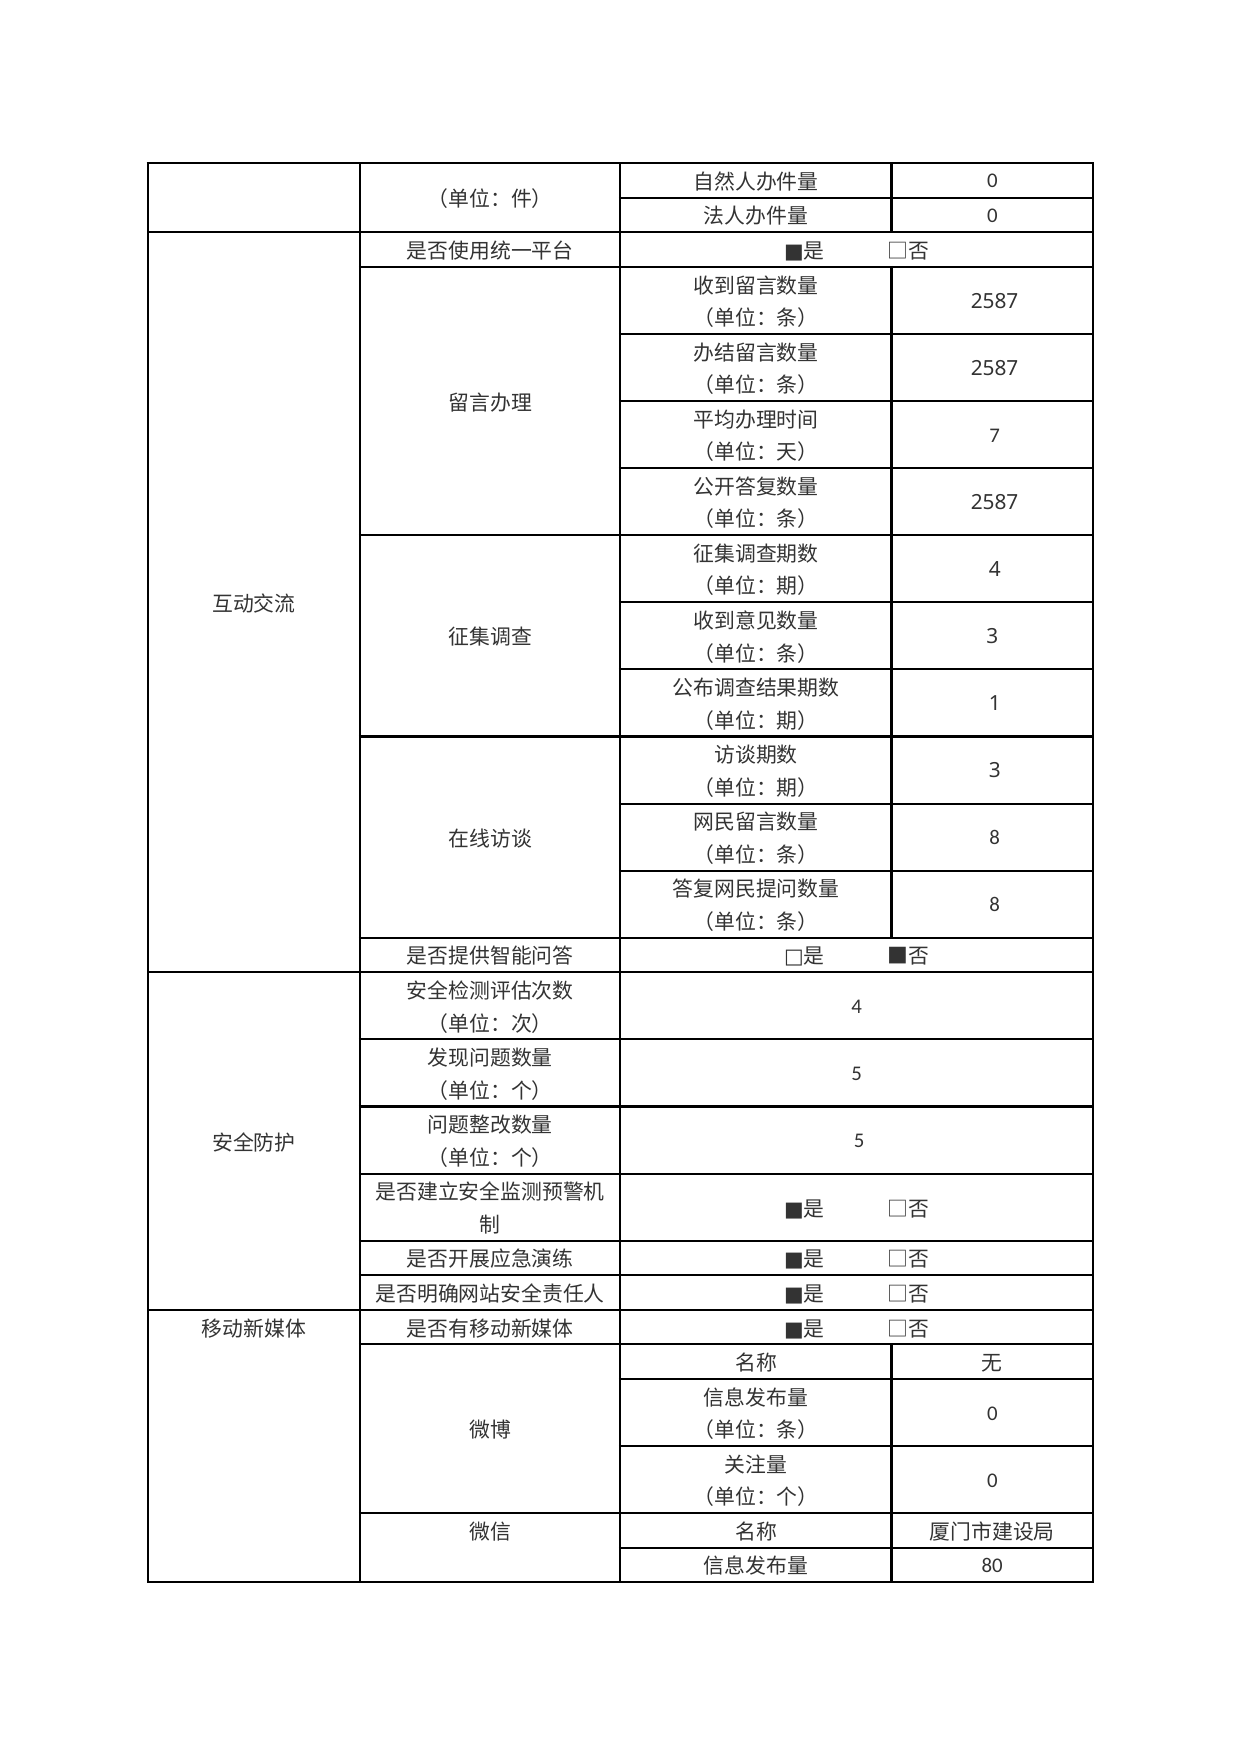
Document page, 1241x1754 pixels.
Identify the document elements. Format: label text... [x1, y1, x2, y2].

table_cell 公开答复数量 （单位：条） [621, 469, 890, 534]
table_cell 问题整改数量 （单位：个） [361, 1108, 619, 1172]
table_cell 信息发布量 （单位：条） [621, 1549, 890, 1581]
table_cell 80 [893, 1549, 1092, 1581]
table_cell 安全检测评估次数 （单位：次） [361, 973, 619, 1038]
table_cell 平均办理时间 （单位：天） [621, 402, 890, 467]
table_cell 厦门市建设局 [893, 1514, 1092, 1547]
table_cell 征集调查期数 （单位：期） [621, 536, 890, 601]
table_cell 是否开展应急演练 [361, 1242, 619, 1274]
table_cell 1 [893, 670, 1092, 735]
table_cell 是否有移动新媒体 [361, 1311, 619, 1343]
table_cell 答复网民提问数量 （单位：条） [621, 872, 890, 937]
table_cell 发现问题数量 （单位：个） [361, 1040, 619, 1105]
table_cell 办结留言数量 （单位：条） [621, 335, 890, 400]
table_cell 办件量 （单位：件） [361, 164, 619, 231]
table_cell 公布调查结果期数 （单位：期） [621, 670, 890, 735]
table_cell 信息发布量 （单位：条） [621, 1380, 890, 1445]
table_cell 0 [893, 199, 1092, 231]
table_cell ■是 □否 [621, 1311, 1092, 1343]
table_cell 关注量 （单位：个） [621, 1447, 890, 1512]
table_cell □是 ■否 [621, 939, 1092, 971]
table_cell 无 [893, 1345, 1092, 1378]
table_cell 征集调查 [361, 536, 619, 735]
table_cell ■是 □否 [621, 1242, 1092, 1274]
table_cell 5 [621, 1108, 1092, 1172]
table_cell ■是 □否 [621, 1175, 1092, 1239]
table_cell 4 [893, 536, 1092, 601]
table_cell 是否建立安全监测预警机制 [361, 1175, 619, 1239]
table_cell 2587 [893, 268, 1092, 333]
table_cell 微博 [361, 1345, 619, 1512]
table_cell 0 [893, 1380, 1092, 1445]
table_cell 3 [893, 603, 1092, 668]
table_cell 互动交流 [149, 233, 359, 971]
table_cell 2587 [893, 469, 1092, 534]
table_cell 5 [621, 1040, 1092, 1105]
table_cell 2587 [893, 335, 1092, 400]
table_cell 是否明确网站安全责任人 [361, 1276, 619, 1309]
table_cell 名称 [621, 1514, 890, 1547]
table_cell 8 [893, 872, 1092, 937]
table_cell 4 [621, 973, 1092, 1038]
table_cell 收到留言数量 （单位：条） [621, 268, 890, 333]
table_cell 访谈期数 （单位：期） [621, 738, 890, 802]
table_cell 7 [893, 402, 1092, 467]
table_cell 8 [893, 805, 1092, 869]
table_cell 网民留言数量 （单位：条） [621, 805, 890, 869]
table_cell 0 [893, 164, 1092, 197]
table_cell 在线访谈 [361, 738, 619, 937]
table_cell 留言办理 [361, 268, 619, 534]
table_cell 名称 [621, 1345, 890, 1378]
table_cell 0 [893, 1447, 1092, 1512]
table_cell 是否提供智能问答 [361, 939, 619, 971]
table_cell 安全防护 [149, 973, 359, 1309]
table_cell 自然人办件量 [621, 164, 890, 197]
table_cell 3 [893, 738, 1092, 802]
table_cell 微信 [361, 1514, 619, 1581]
table_cell 是否使用统一平台 [361, 233, 619, 266]
table_cell 收到意见数量 （单位：条） [621, 603, 890, 668]
table_cell ■是 □否 [621, 1276, 1092, 1309]
table_cell ■是 □否 [621, 233, 1092, 266]
table_cell 移动新媒体 [149, 1311, 359, 1581]
table_cell 法人办件量 [621, 199, 890, 231]
